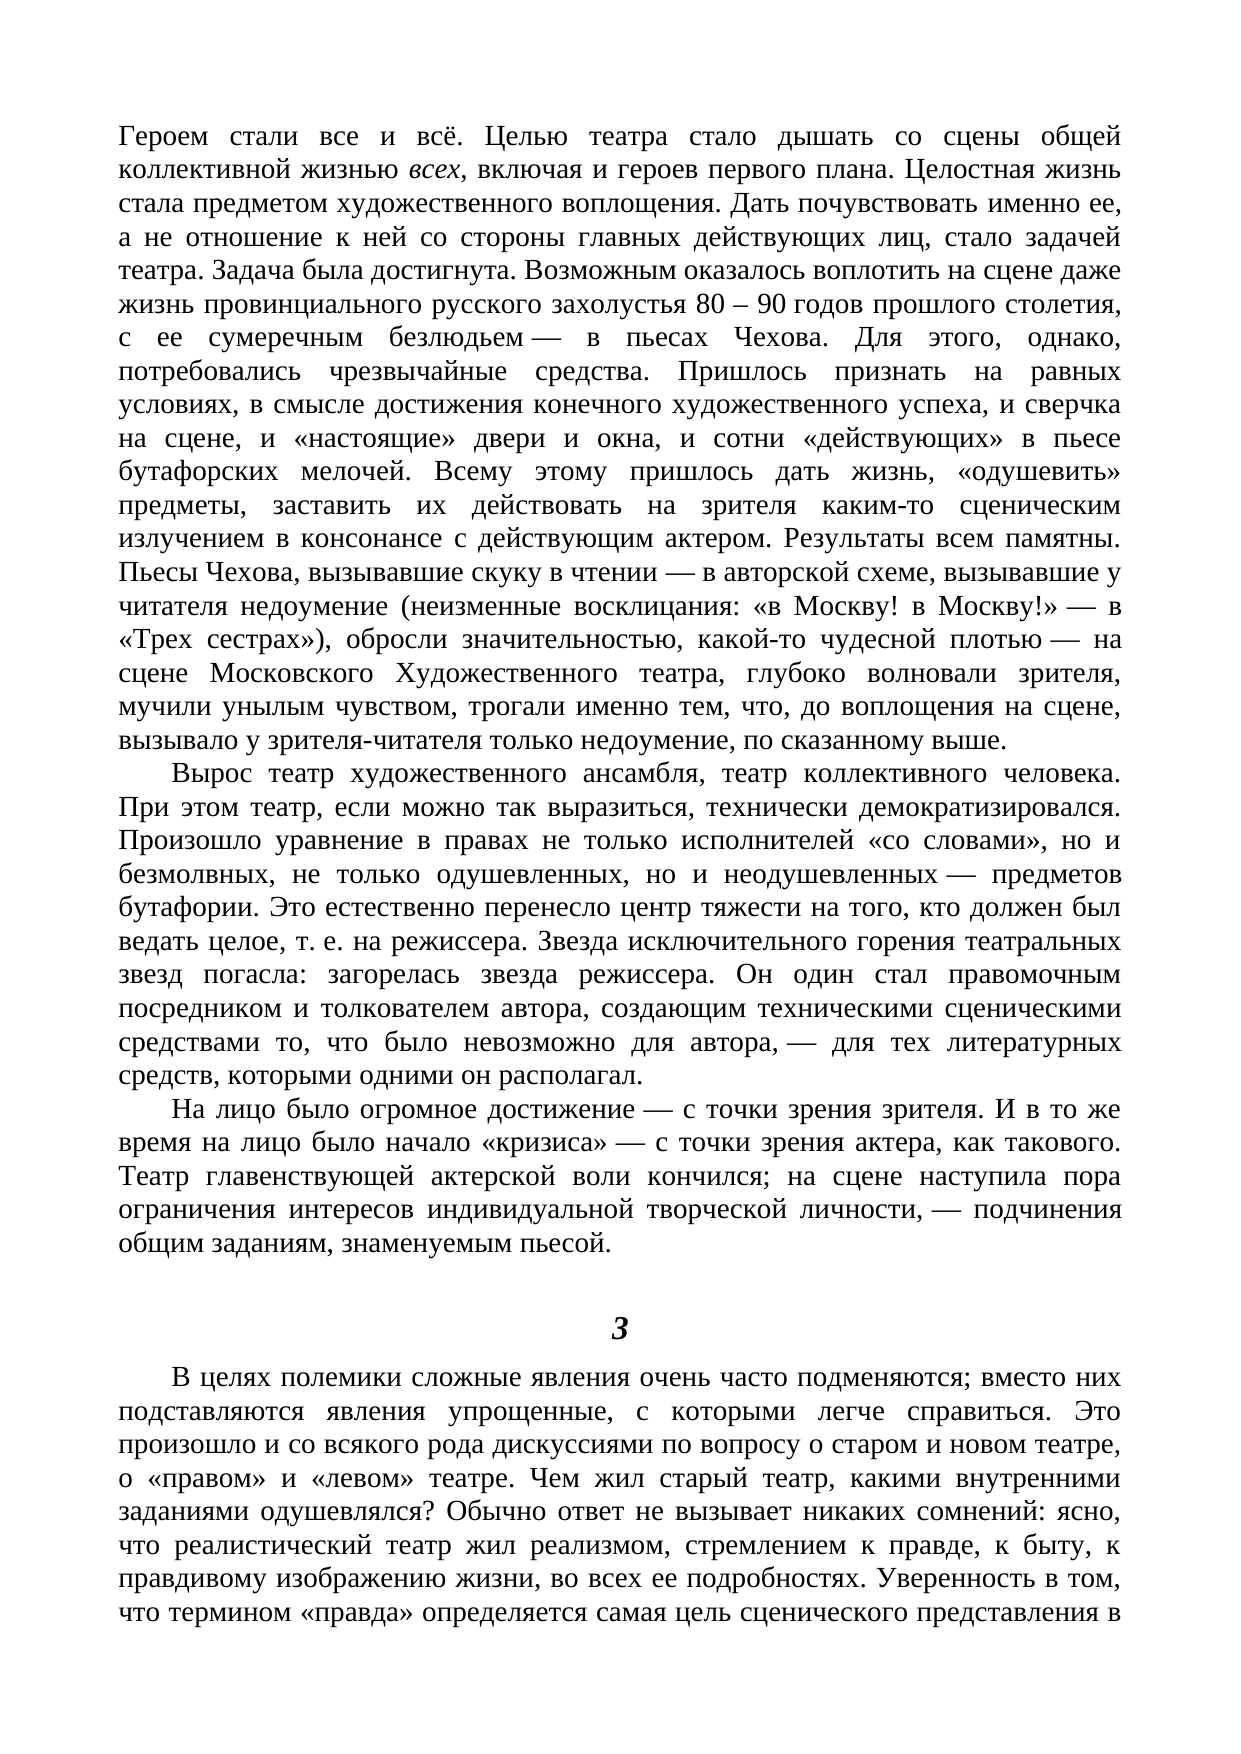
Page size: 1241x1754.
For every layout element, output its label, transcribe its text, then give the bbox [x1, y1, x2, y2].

text Вырос театр художественного ансамбля, театр коллективного человека. При этом театр, если можно так выразиться, технически демократизировался. Произошло уравнение в правах не только исполнителей «со словами», но и безмолвных, не только одушевленных, но и неодушевленных — предметов бутафории. Это естественно перенесло центр тяжести на того, кто должен был ведать целое, т. е. на режиссера. Звезда исключительного горения театральных звезд погасла: загорелась звезда режиссера. Он один стал правомочным посредником и {16} толкователем автора, создающим техническими сценическими средствами то, что было невозможно для автора, — для тех литературных средств, которыми одними он располагал. [118, 755, 1122, 1091]
text На лицо было огромное достижение — с точки зрения зрителя. И в то же время на лицо было начало «кризиса» — с точки зрения актера, как такового. Театр главенствующей актерской воли кончился; на сцене наступила пора ограничения интересов индивидуальной творческой личности, — подчинения общим заданиям, знаменуемым пьесой. [118, 1091, 1122, 1258]
subtitle 3 [118, 1308, 1122, 1347]
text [118, 1359, 1122, 1628]
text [118, 118, 1122, 755]
